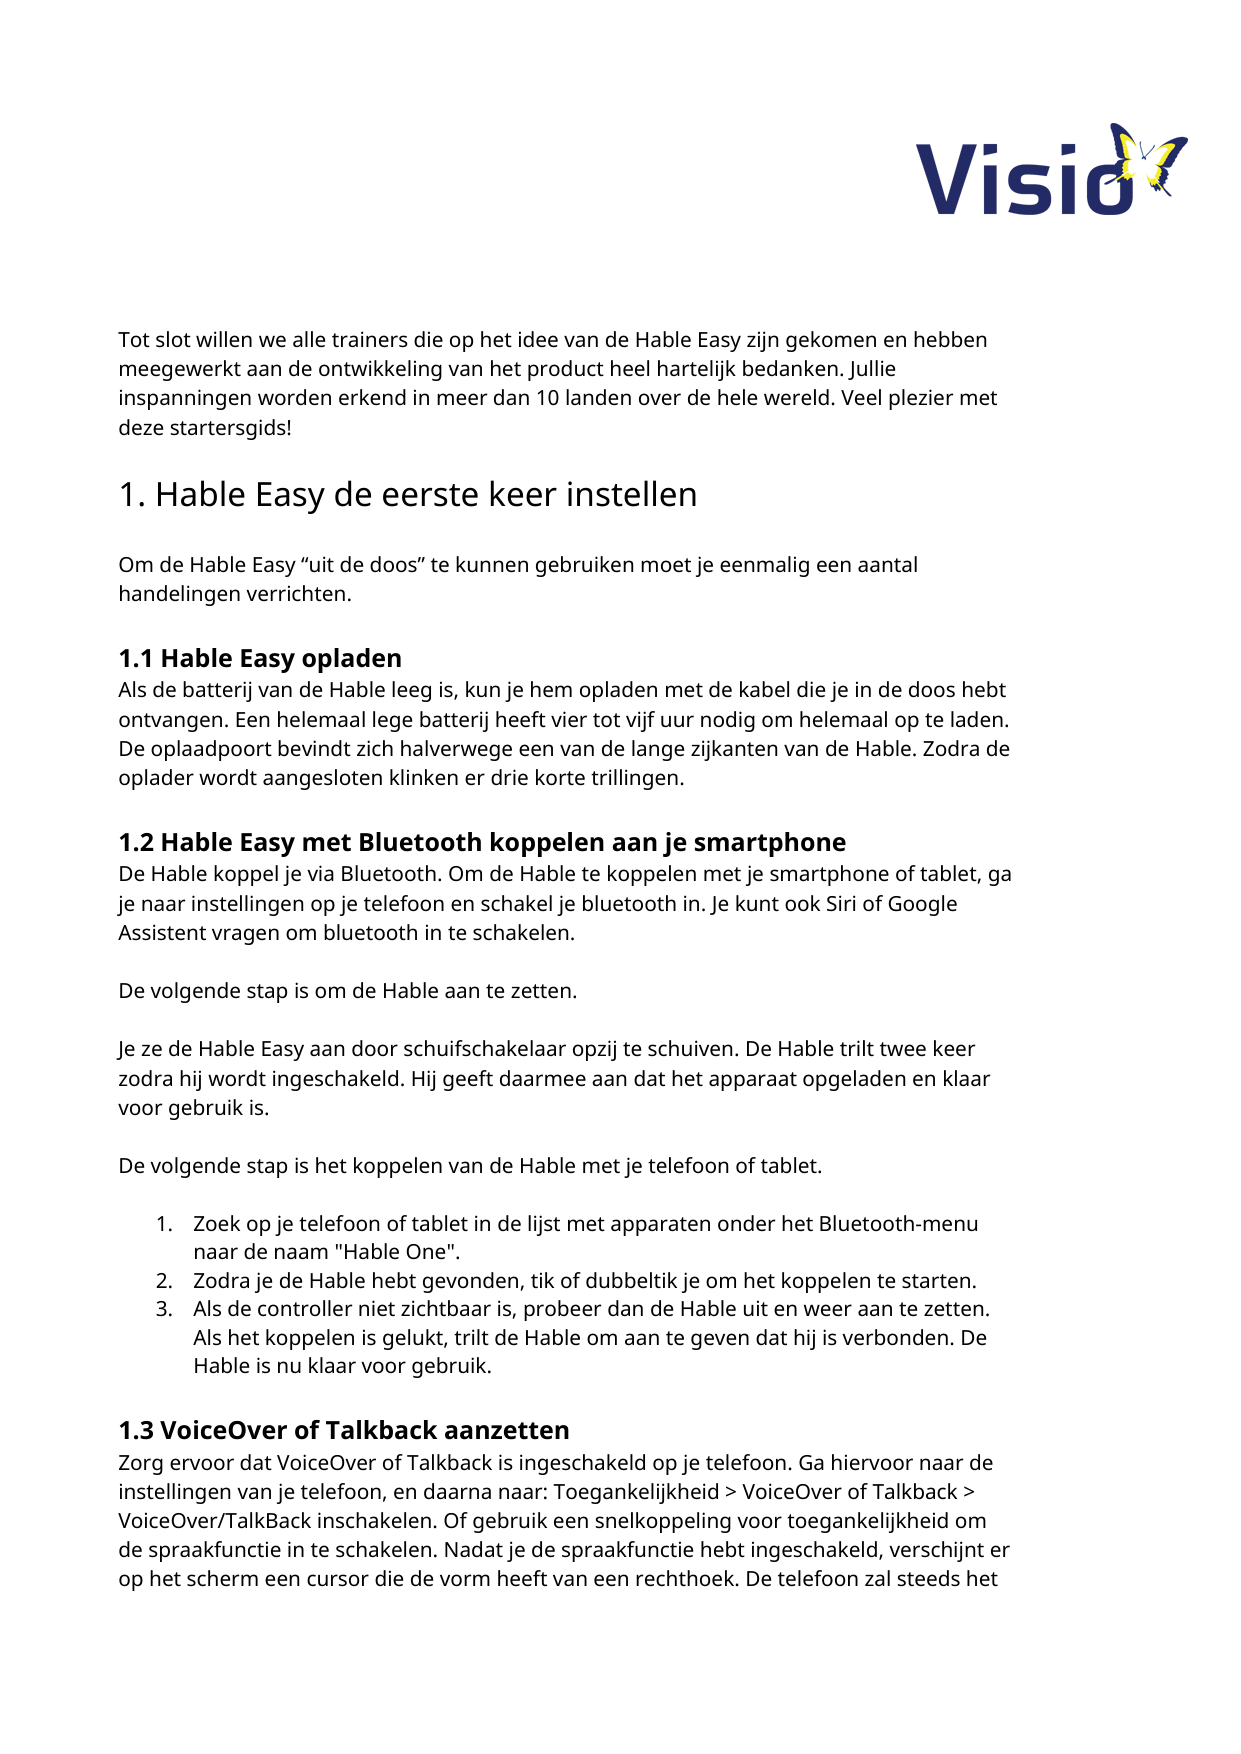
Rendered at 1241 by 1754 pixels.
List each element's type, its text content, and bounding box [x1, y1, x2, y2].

subtitle 1.3 VoiceOver of Talkback aanzetten [118, 1413, 1016, 1447]
subtitle 1.2 Hable Easy met Bluetooth koppelen aan je smartphone [118, 825, 1016, 859]
picture [904, 118, 1199, 218]
text Tot slot willen we alle trainers die op het idee van de Hable Easy zijn gekomen en hebben meegewerkt aan de ontwikkeling van het product heel hartelijk bedanken. Jullie inspanningen worden erkend in meer dan 10 landen over de hele wereld. Veel plezier met deze startersgids! [118, 324, 1016, 441]
list Zoek op je telefoon of tablet in de lijst met apparaten onder het Bluetooth-menu naar de naam "Hable One". [156, 1209, 1016, 1266]
text De Hable koppel je via Bluetooth. Om de Hable te koppelen met je smartphone of tablet, ga je naar instellingen op je telefoon en schakel je bluetooth in. Je kunt ook Siri of Google Assistent vragen om bluetooth in te schakelen. [118, 859, 1016, 946]
subtitle 1. Hable Easy de eerste keer instellen [118, 470, 1016, 516]
text De volgende stap is om de Hable aan te zetten. [118, 976, 1016, 1005]
text Om de Hable Easy “uit de doos” te kunnen gebruiken moet je eenmalig een aantal handelingen verrichten. [118, 549, 1016, 607]
list Zodra je de Hable hebt gevonden, tik of dubbeltik je om het koppelen te starten. [156, 1266, 1016, 1294]
text Als de batterij van de Hable leeg is, kun je hem opladen met de kabel die je in de doos hebt ontvangen. Een helemaal lege batterij heeft vier tot vijf uur nodig om helemaal op te laden. De oplaadpoort bevindt zich halverwege een van de lange zijkanten van de Hable. Zodra de oplader wordt aangesloten klinken er drie korte trillingen. [118, 675, 1016, 791]
subtitle 1.1 Hable Easy opladen [118, 641, 1016, 675]
list Als de controller niet zichtbaar is, probeer dan de Hable uit en weer aan te zetten. Als het koppelen is gelukt, trilt de Hable om aan te geven dat hij is verbonden. De Hable is nu klaar voor gebruik. [156, 1294, 1016, 1379]
text De volgende stap is het koppelen van de Hable met je telefoon of tablet. [118, 1151, 1016, 1180]
text Je ze de Hable Easy aan door schuifschakelaar opzij te schuiven. De Hable trilt twee keer zodra hij wordt ingeschakeld. Hij geeft daarmee aan dat het apparaat opgeladen en klaar voor gebruik is. [118, 1034, 1016, 1121]
